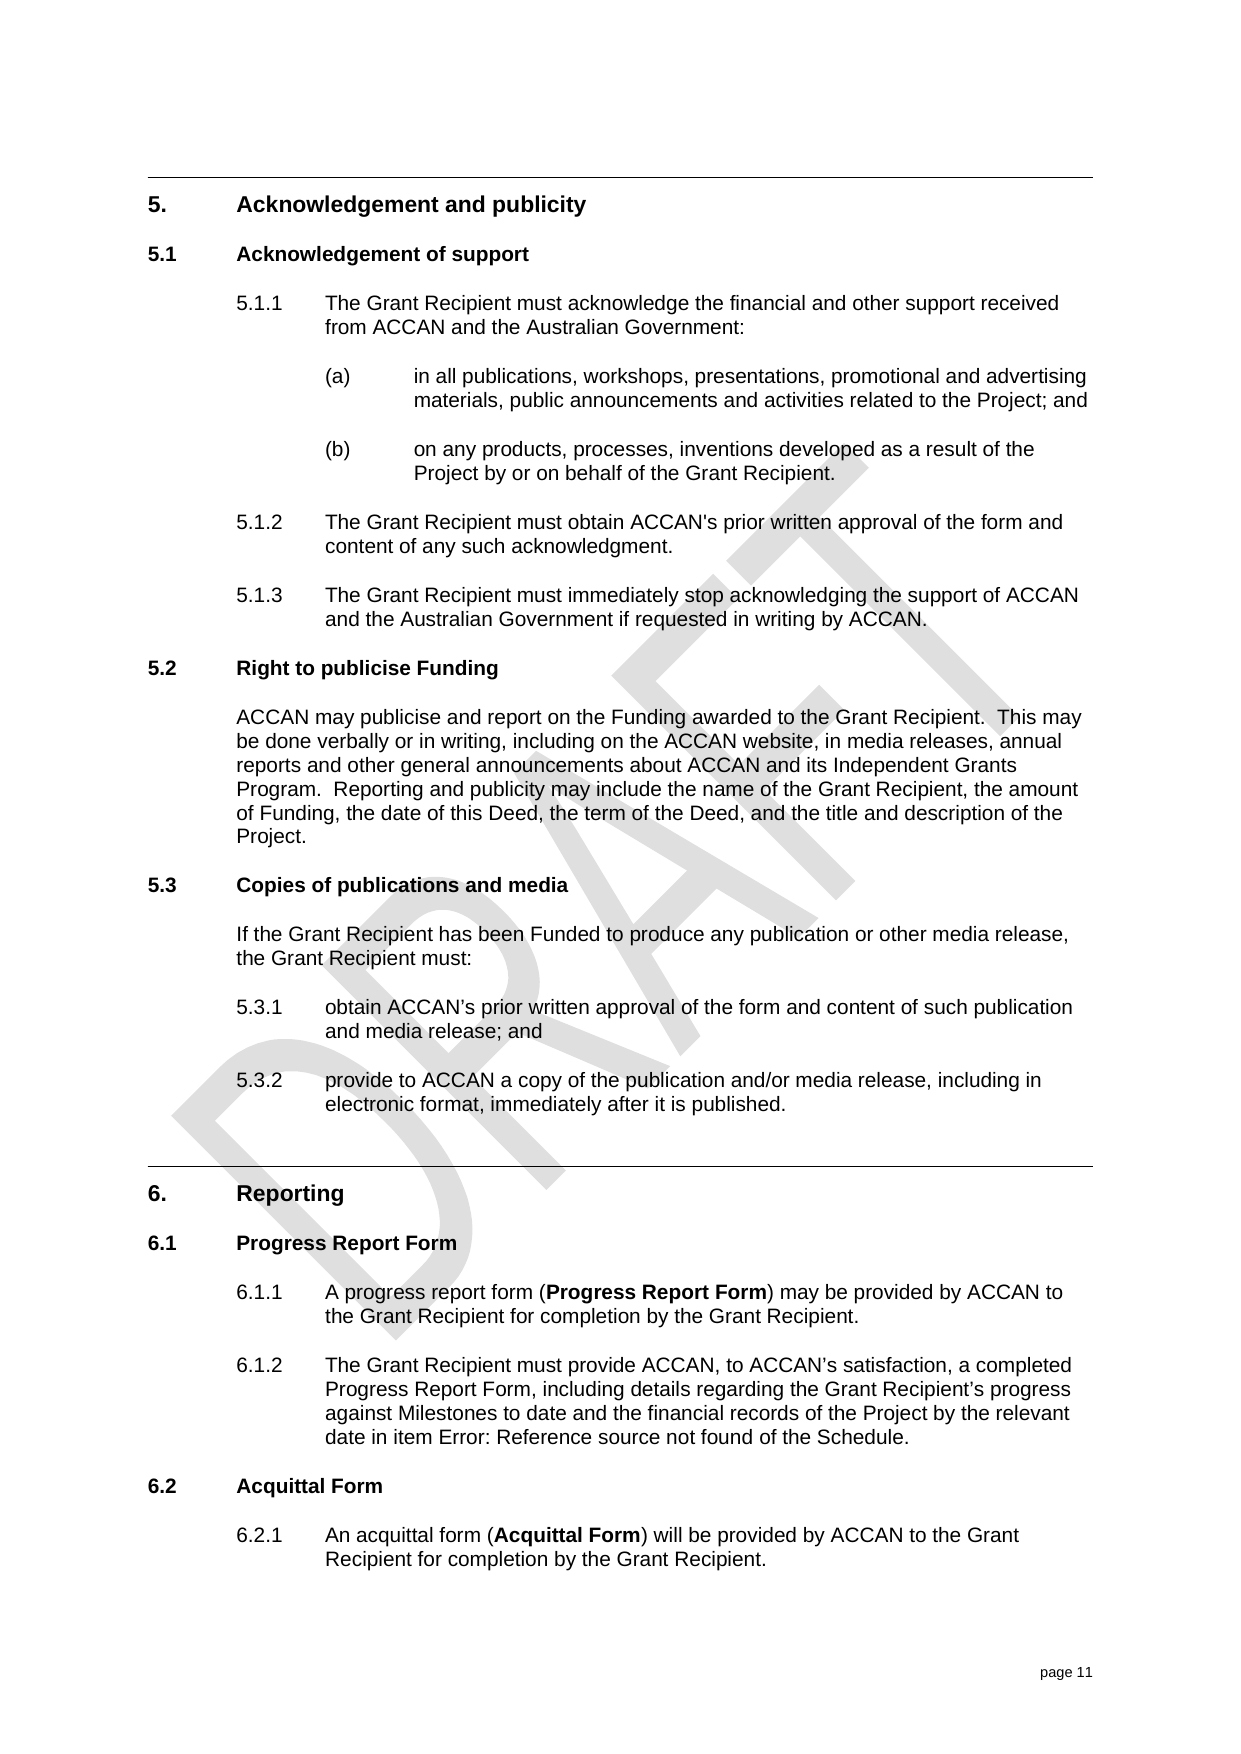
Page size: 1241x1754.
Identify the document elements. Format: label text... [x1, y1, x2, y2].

subtitle on any products, processes, inventions developed as a result of the Project by or on behalf of the Grant Recipient. [325, 437, 1093, 485]
subtitle Acknowledgement of support [148, 242, 1093, 266]
text ACCAN may publicise and report on the Funding awarded to the Grant Recipient. This may be done verbally or in writing, including on the ACCAN website, in media releases, annual reports and other general announcements about ACCAN and its Independent Grants Program. Reporting and publicity may include the name of the Grant Recipient, the amount of Funding, the date of this Deed, the term of the Deed, and the title and description of the Project. [236, 704, 1093, 848]
subtitle Reporting [148, 1167, 1093, 1206]
subtitle The Grant Recipient must immediately stop acknowledging the support of ACCAN and the Australian Government if requested in writing by ACCAN. [236, 583, 1093, 631]
subtitle Acquittal Form [148, 1474, 1093, 1498]
text If the Grant Recipient has been Funded to produce any publication or other media release, the Grant Recipient must: [236, 922, 1093, 970]
subtitle A progress report form (Progress Report Form) may be provided by ACCAN to the Grant Recipient for completion by the Grant Recipient. [236, 1280, 1093, 1328]
subtitle provide to ACCAN a copy of the publication and/or media release, including in electronic format, immediately after it is published. [236, 1068, 1093, 1116]
subtitle An acquittal form (Acquittal Form) will be provided by ACCAN to the Grant Recipient for completion by the Grant Recipient. [236, 1523, 1093, 1571]
subtitle Right to publicise Funding [148, 656, 1093, 679]
subtitle in all publications, workshops, presentations, promotional and advertising materials, public announcements and activities related to the Project; and [325, 364, 1093, 412]
subtitle Acknowledgement and publicity [148, 178, 1093, 217]
subtitle The Grant Recipient must obtain ACCAN's prior written approval of the form and content of any such acknowledgment. [236, 510, 1093, 558]
subtitle obtain ACCAN’s prior written approval of the form and content of such publication and media release; and [236, 995, 1093, 1043]
subtitle The Grant Recipient must provide ACCAN, to ACCAN’s satisfaction, a completed Progress Report Form, including details regarding the Grant Recipient’s progress against Milestones to date and the financial records of the Project by the relevant date in item 3.5 of the Schedule. [236, 1353, 1093, 1449]
subtitle The Grant Recipient must acknowledge the financial and other support received from ACCAN and the Australian Government: [236, 291, 1093, 339]
subtitle Copies of publications and media [148, 873, 1093, 897]
subtitle Progress Report Form [148, 1231, 1093, 1255]
